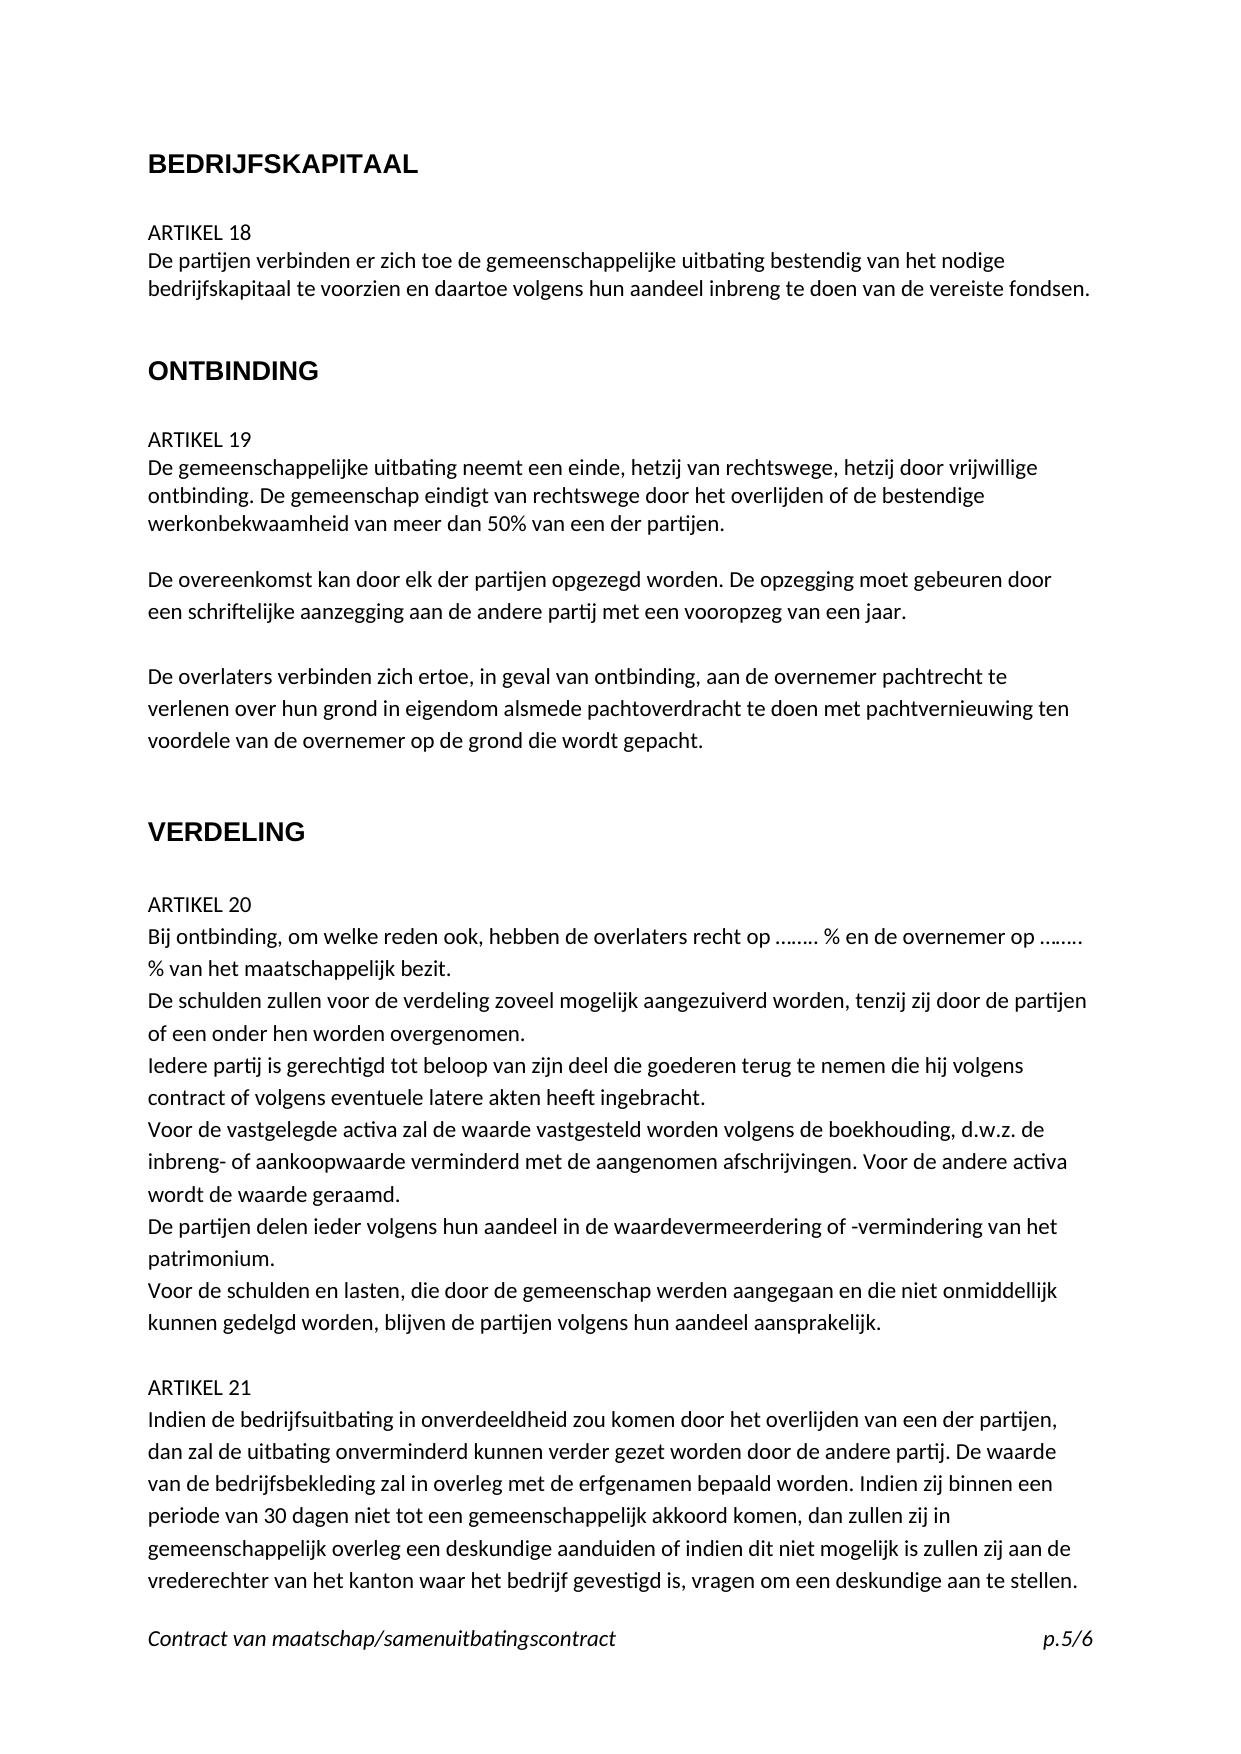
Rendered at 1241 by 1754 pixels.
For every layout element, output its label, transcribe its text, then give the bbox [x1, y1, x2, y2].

text De overeenkomst kan door elk der partijen opgezegd worden. De opzegging moet gebeuren door een schriftelijke aanzegging aan de andere partij met een vooropzeg van een jaar. [148, 565, 1092, 626]
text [148, 1405, 1092, 1594]
text Voor de vastgelegde activa zal de waarde vastgesteld worden volgens de boekhouding, d.w.z. de inbreng- of aankoopwaarde verminderd met de aangenomen afschrijvingen. Voor de andere activa wordt de waarde geraamd. [148, 1115, 1092, 1208]
subtitle ONTBINDING [148, 355, 1092, 386]
text De schulden zullen voor de verdeling zoveel mogelijk aangezuiverd worden, tenzij zij door de partijen of een onder hen worden overgenomen. [148, 987, 1092, 1047]
text ARTIKEL 20 [148, 890, 1092, 918]
text De overlaters verbinden zich ertoe, in geval van ontbinding, aan de overnemer pachtrecht te verlenen over hun grond in eigendom alsmede pachtoverdracht te doen met pachtvernieuwing ten voordele van de overnemer op de grond die wordt gepacht. [148, 662, 1092, 754]
text De partijen delen ieder volgens hun aandeel in de waardevermeerdering of -vermindering van het patrimonium. [148, 1212, 1092, 1272]
text De gemeenschappelijke uitbating neemt een einde, hetzij van rechtswege, hetzij door vrijwillige ontbinding. De gemeenschap eindigt van rechtswege door het overlijden of de bestendige werkonbekwaamheid van meer dan 50% van een der partijen. [148, 453, 1092, 537]
subtitle VERDELING [148, 816, 1092, 847]
text ARTIKEL 18 [148, 218, 1092, 246]
text De partijen verbinden er zich toe de gemeenschappelijke uitbating bestendig van het nodige bedrijfskapitaal te voorzien en daartoe volgens hun aandeel inbreng te doen van de vereiste fondsen. [148, 246, 1092, 302]
text Bij ontbinding, om welke reden ook, hebben de overlaters recht op …….. % en de overnemer op …….. % van het maatschappelijk bezit. [148, 922, 1092, 982]
text ARTIKEL 21 [148, 1373, 1092, 1401]
text ARTIKEL 19 [148, 425, 1092, 453]
text Iedere partij is gerechtigd tot beloop van zijn deel die goederen terug te nemen die hij volgens contract of volgens eventuele latere akten heeft ingebracht. [148, 1051, 1092, 1111]
subtitle BEDRIJFSKAPITAAL [148, 148, 1092, 179]
text Voor de schulden en lasten, die door de gemeenschap werden aangegaan en die niet onmiddellijk kunnen gedelgd worden, blijven de partijen volgens hun aandeel aansprakelijk. [148, 1276, 1092, 1336]
